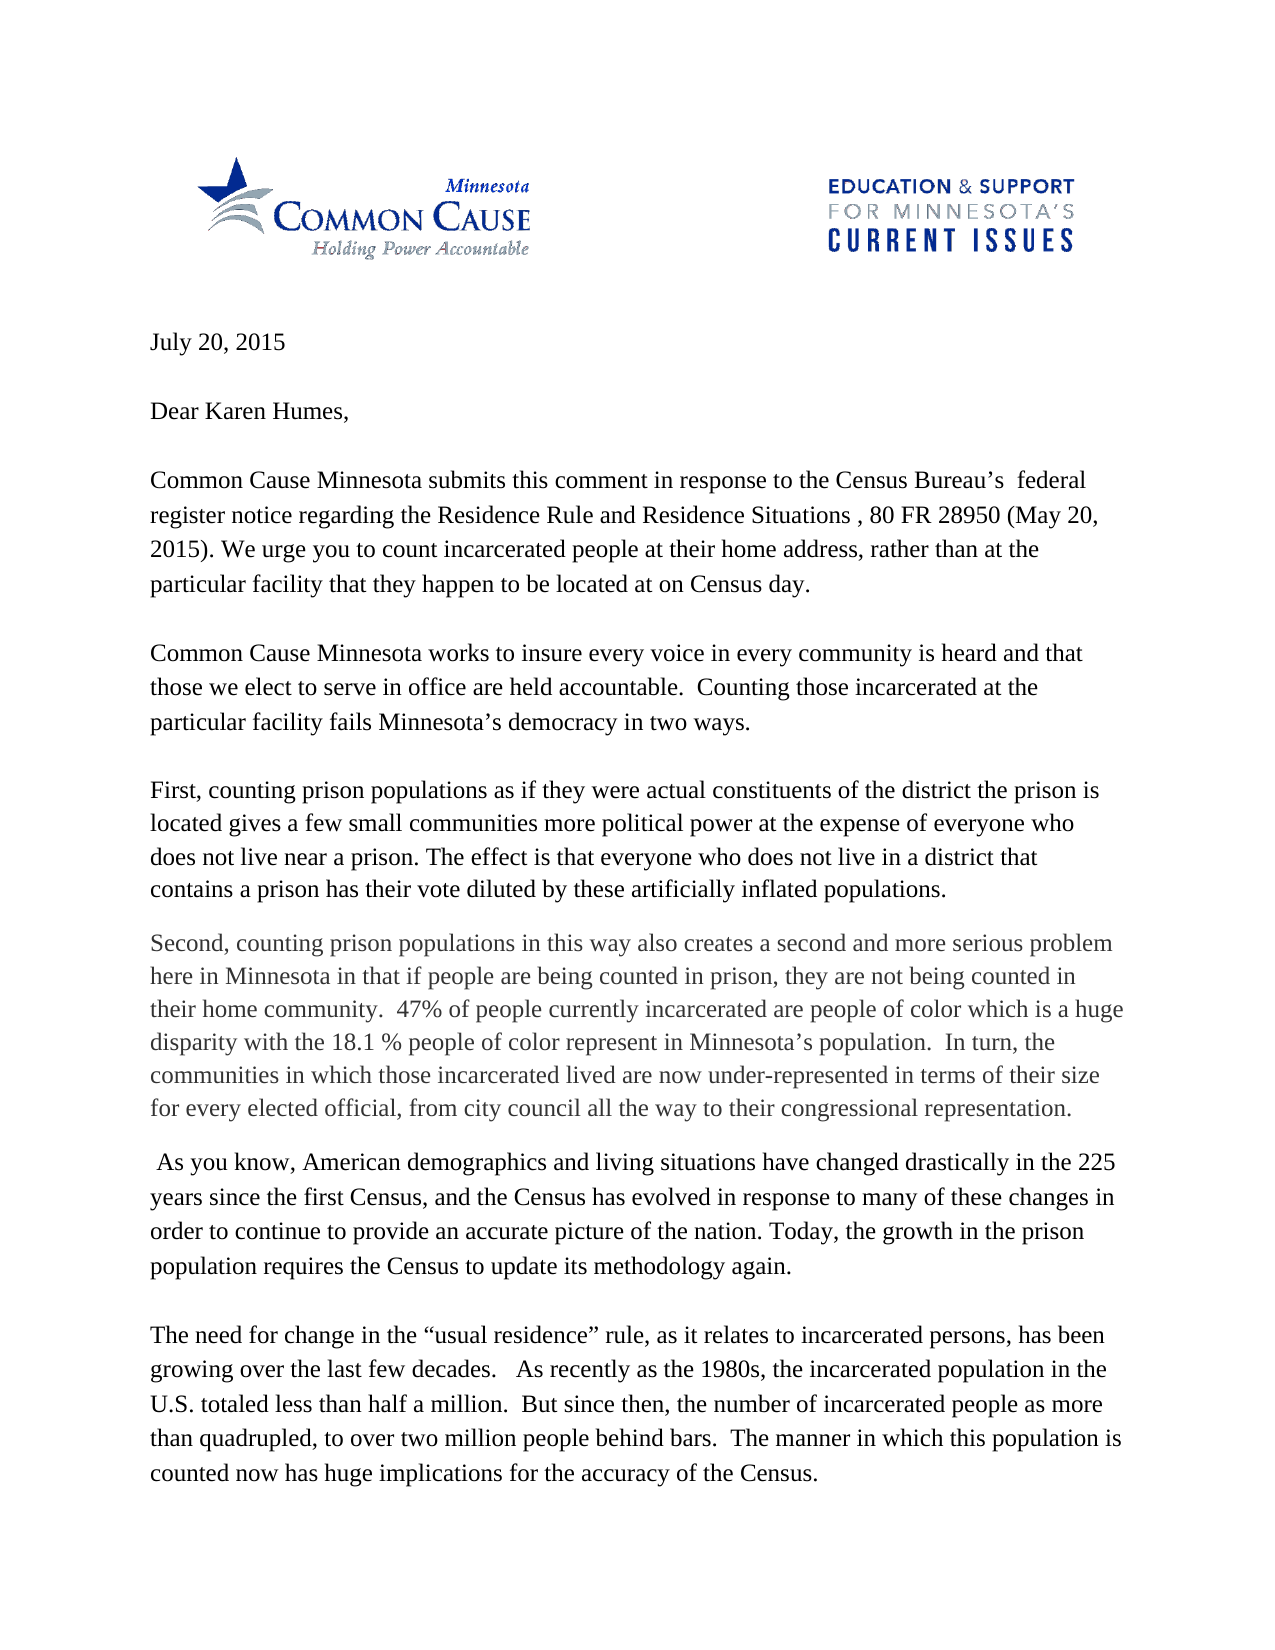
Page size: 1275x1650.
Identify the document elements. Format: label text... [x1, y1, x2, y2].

text Common Cause Minnesota works to insure every voice in every community is heard and that those we elect to serve in office are held accountable. Counting those incarcerated at the particular facility fails Minnesota’s democracy in two ways. [150, 638, 1125, 735]
text Dear Karen Humes, [150, 396, 1125, 425]
text First, counting prison populations as if they were actual constituents of the district the prison is located gives a few small communities more political power at the expense of everyone who does not live near a prison. The effect is that everyone who does not live in a district that contains a prison has their vote diluted by these artificially inflated populations. [150, 776, 1125, 903]
text July 20, 2015 [150, 327, 1125, 356]
text The need for change in the “usual residence” rule, as it relates to incarcerated persons, has been growing over the last few decades. As recently as the 1980s, the incarcerated population in the U.S. totaled less than half a million. But since then, the number of incarcerated people as more than quadrupled, to over two million people behind bars. The manner in which this population is counted now has huge implications for the accuracy of the Census. [150, 1320, 1125, 1486]
picture [150, 150, 1125, 288]
text Common Cause Minnesota submits this comment in response to the Census Bureau’s federal register notice regarding the Residence Rule and Residence Situations , 80 FR 28950 (May 20, 2015). We urge you to count incarcerated people at their home address, rather than at the particular facility that they happen to be located at on Census day. [150, 465, 1125, 597]
text Second, counting prison populations in this way also creates a second and more serious problem here in Minnesota in that if people are being counted in prison, they are not being counted in their home community. 47% of people currently incarcerated are people of color which is a huge disparity with the 18.1 % people of color represent in Minnesota’s population. In turn, the communities in which those incarcerated lived are now under-represented in terms of their size for every elected official, from city council all the way to their congressional representation. [150, 928, 1125, 1122]
text As you know, American demographics and living situations have changed drastically in the 225 years since the first Census, and the Census has evolved in response to many of these changes in order to continue to provide an accurate picture of the nation. Today, the growth in the prison population requires the Census to update its methodology again. [150, 1147, 1125, 1279]
